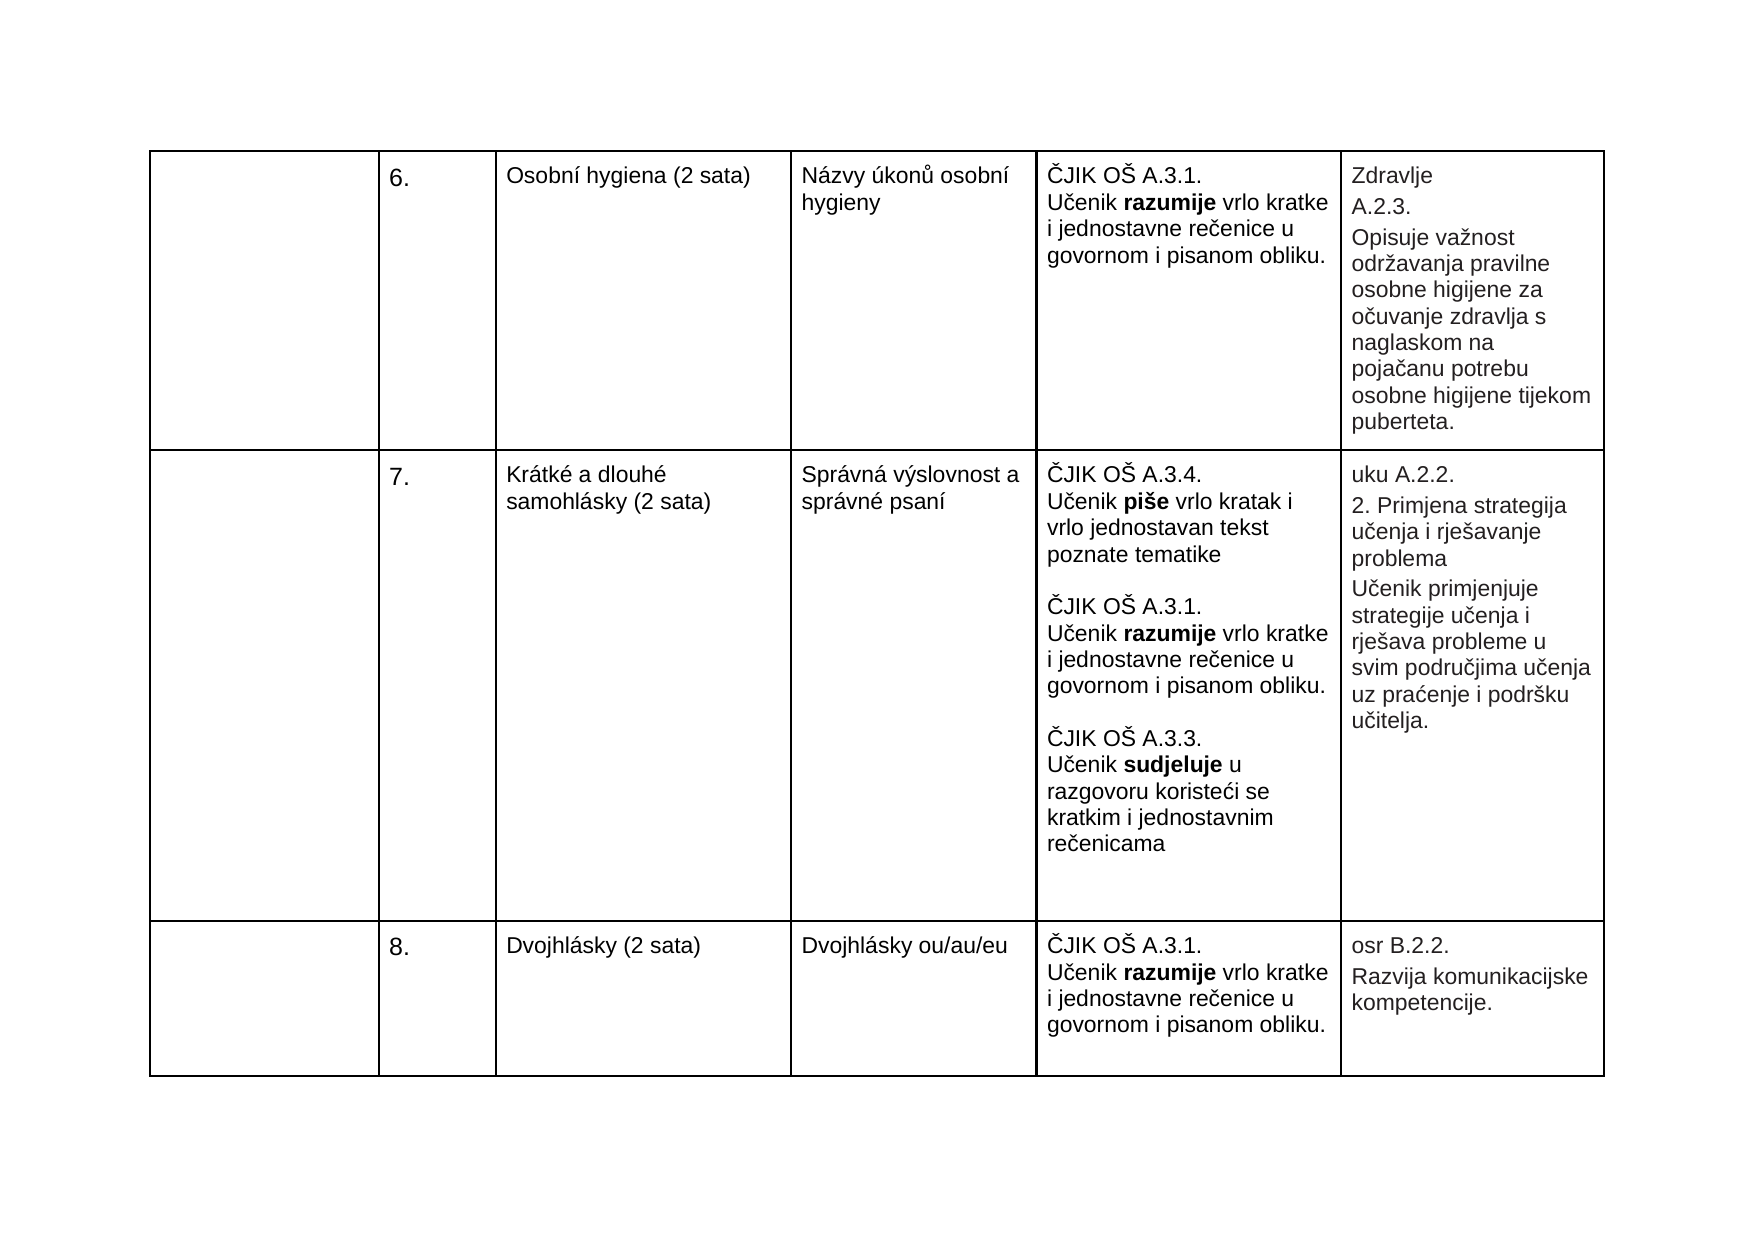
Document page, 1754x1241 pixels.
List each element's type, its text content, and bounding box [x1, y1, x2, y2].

table_header Zdravlje A.2.3. Opisuje važnost održavanja pravilne osobne higijene za očuvanje zdravlja s naglaskom na pojačanu potrebu osobne higijene tijekom puberteta. [1342, 152, 1603, 449]
table_cell Správná výslovnost a správné psaní [792, 451, 1035, 920]
table_cell Dvojhlásky (2 sata) [497, 922, 790, 1074]
table_cell [151, 451, 378, 920]
table_cell 8. [380, 922, 495, 1074]
table_header Osobní hygiena (2 sata) [497, 152, 790, 449]
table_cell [1038, 922, 1340, 1074]
table_cell 7. [380, 451, 495, 920]
table_cell ČJIK OŠ A.3.4. Učenik piše vrlo kratak i vrlo jednostavan tekst poznate tematike ČJIK OŠ A.3.1. Učenik razumije vrlo kratke i jednostavne rečenice u govornom i pisanom obliku. ČJIK OŠ A.3.3. Učenik sudjeluje u razgovoru koristeći se kratkim i jednostavnim rečenicama [1038, 451, 1340, 920]
table_header 6. [380, 152, 495, 449]
table_cell Krátké a dlouhé samohlásky (2 sata) [497, 451, 790, 920]
table_header ČJIK OŠ A.3.1. Učenik razumije vrlo kratke i jednostavne rečenice u govornom i pisanom obliku. [1038, 152, 1340, 449]
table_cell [1342, 922, 1603, 1074]
table_cell uku A.2.2. 2. Primjena strategija učenja i rješavanje problema Učenik primjenjuje strategije učenja i rješava probleme u svim područjima učenja uz praćenje i podršku učitelja. [1342, 451, 1603, 920]
table_header Názvy úkonů osobní hygieny [792, 152, 1035, 449]
table_cell [151, 922, 378, 1074]
table_header [151, 152, 378, 449]
table_cell Dvojhlásky ou/au/eu [792, 922, 1035, 1074]
